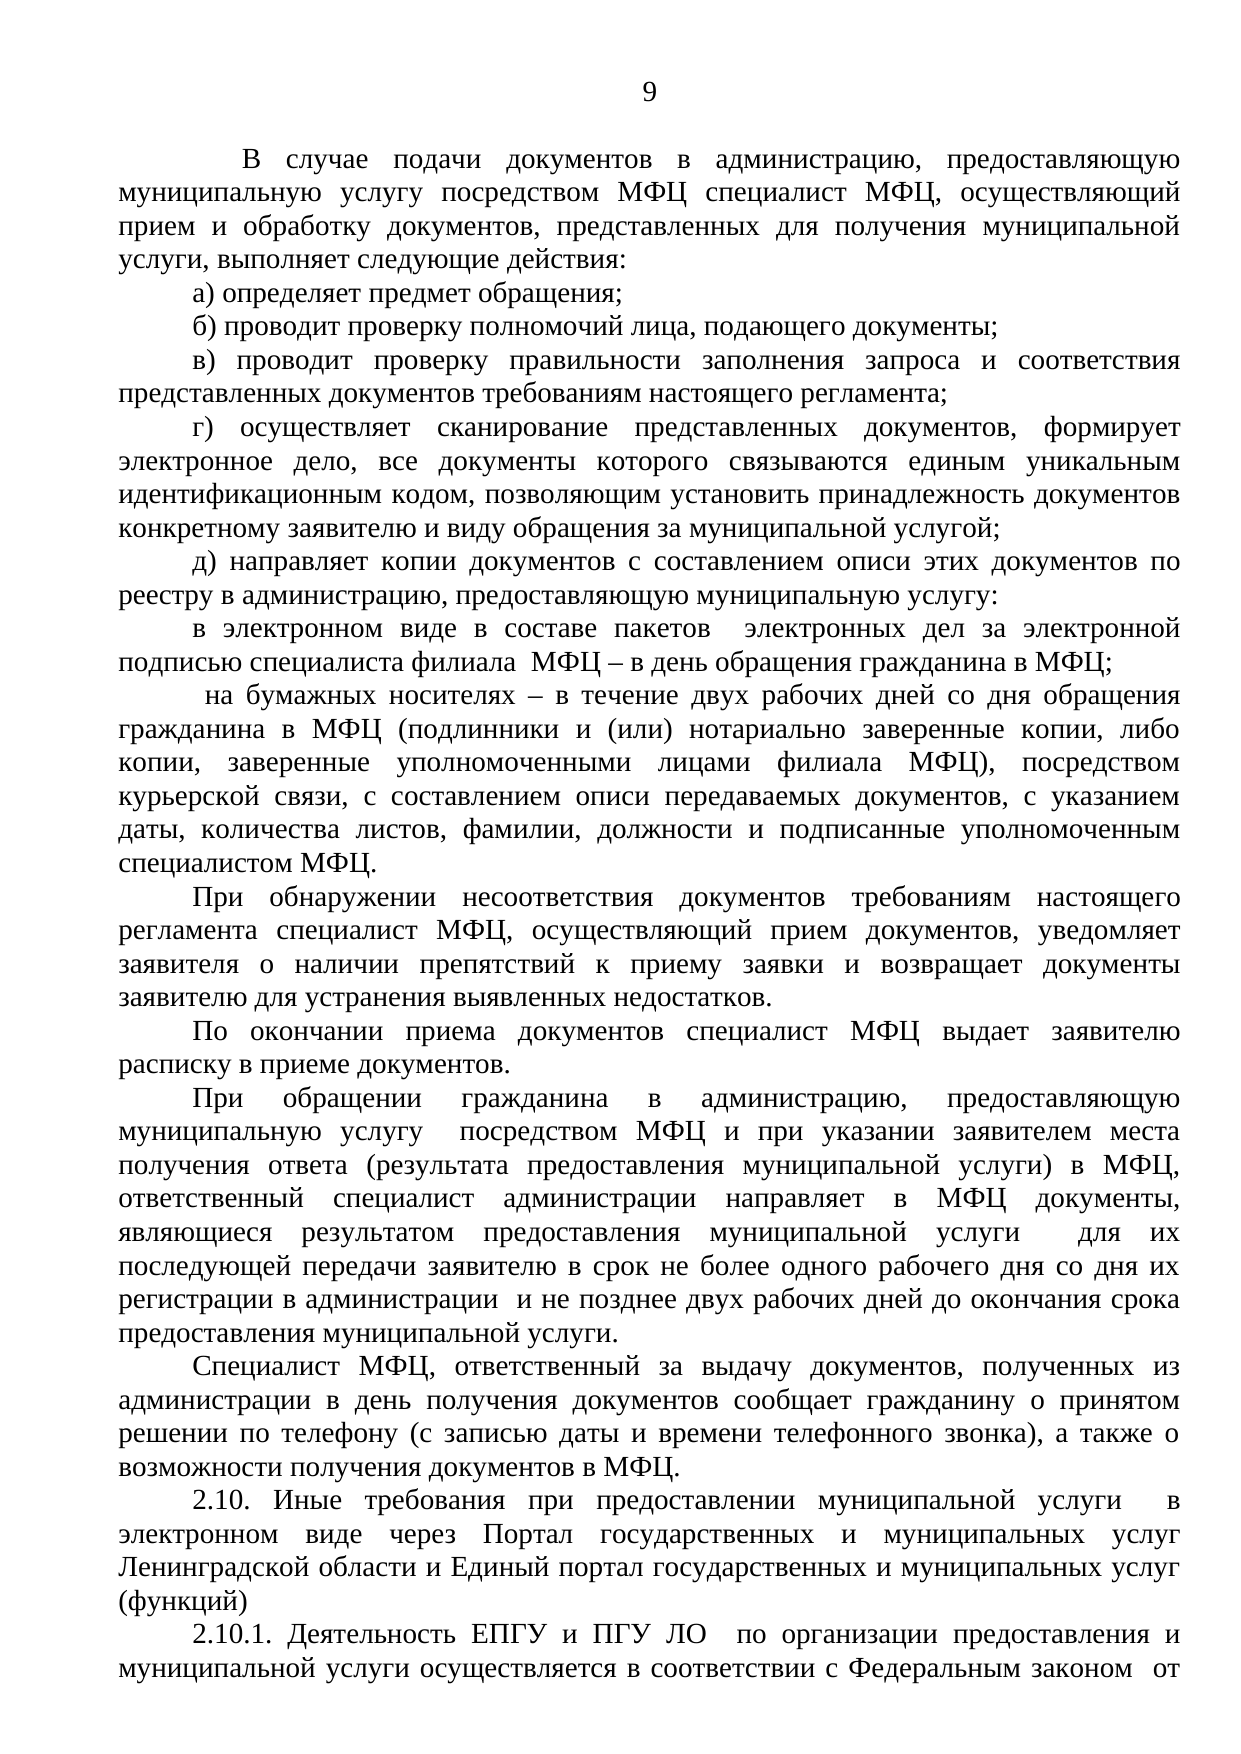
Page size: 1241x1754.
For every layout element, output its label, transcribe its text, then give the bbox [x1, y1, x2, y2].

text При обращении гражданина в администрацию, предоставляющую муниципальную услугу посредством МФЦ и при указании заявителем места получения ответа (результата предоставления муниципальной услуги) в МФЦ, ответственный специалист администрации направляет в МФЦ документы, являющиеся результатом предоставления муниципальной услуги для их последующей передачи заявителю в срок не более одного рабочего дня со дня их регистрации в администрации и не позднее двух рабочих дней до окончания срока предоставления муниципальной услуги. [118, 1080, 1181, 1348]
text г) осуществляет сканирование представленных документов, формирует электронное дело, все документы которого связываются единым уникальным идентификационным кодом, позволяющим установить принадлежность документов конкретному заявителю и виду обращения за муниципальной услугой; [118, 409, 1181, 543]
text б) проводит проверку полномочий лица, подающего документы; [118, 308, 1181, 342]
text в) проводит проверку правильности заполнения запроса и соответствия представленных документов требованиям настоящего регламента; [118, 342, 1181, 409]
text По окончании приема документов специалист МФЦ выдает заявителю расписку в приеме документов. [118, 1013, 1181, 1080]
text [118, 1617, 1181, 1684]
text В случае подачи документов в администрацию, предоставляющую муниципальную услугу посредством МФЦ специалист МФЦ, осуществляющий прием и обработку документов, представленных для получения муниципальной услуги, выполняет следующие действия: [118, 141, 1181, 275]
text д) направляет копии документов с составлением описи этих документов по реестру в администрацию, предоставляющую муниципальную услугу: [118, 543, 1181, 610]
text 2.10. Иные требования при предоставлении муниципальной услуги в электронном виде через Портал государственных и муниципальных услуг Ленинградской области и Единый портал государственных и муниципальных услуг (функций) [118, 1482, 1181, 1617]
text а) определяет предмет обращения; [118, 275, 1181, 308]
text Специалист МФЦ, ответственный за выдачу документов, полученных из администрации в день получения документов сообщает гражданину о принятом решении по телефону (с записью даты и времени телефонного звонка), а также о возможности получения документов в МФЦ. [118, 1348, 1181, 1482]
text При обнаружении несоответствия документов требованиям настоящего регламента специалист МФЦ, осуществляющий прием документов, уведомляет заявителя о наличии препятствий к приему заявки и возвращает документы заявителю для устранения выявленных недостатков. [118, 879, 1181, 1013]
text в электронном виде в составе пакетов электронных дел за электронной подписью специалиста филиала МФЦ – в день обращения гражданина в МФЦ; [118, 610, 1181, 677]
text на бумажных носителях – в течение двух рабочих дней со дня обращения гражданина в МФЦ (подлинники и (или) нотариально заверенные копии, либо копии, заверенные уполномоченными лицами филиала МФЦ), посредством курьерской связи, с составлением описи передаваемых документов, с указанием даты, количества листов, фамилии, должности и подписанные уполномоченным специалистом МФЦ. [118, 677, 1181, 879]
